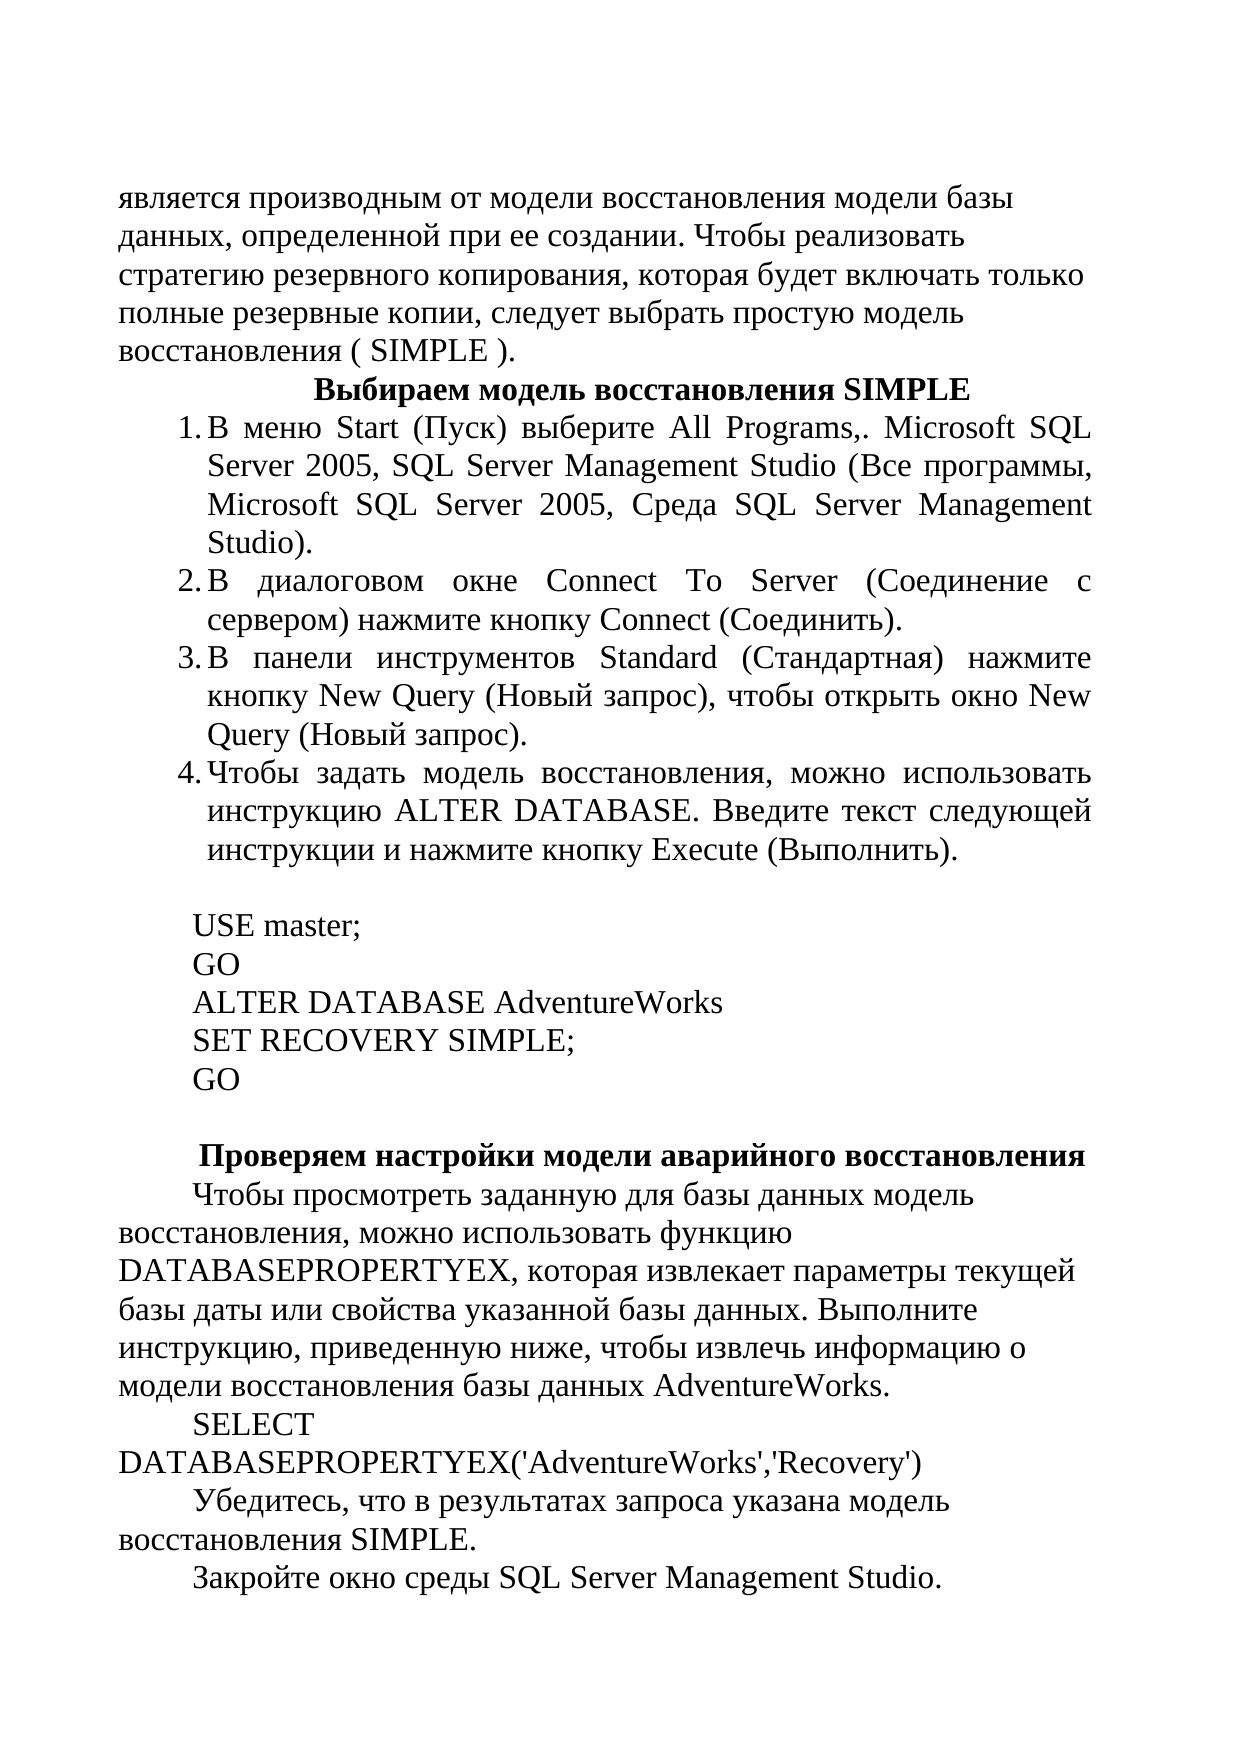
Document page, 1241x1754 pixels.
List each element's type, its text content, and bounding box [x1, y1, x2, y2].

text Проверяем настройки модели аварийного восстановления [118, 1136, 1092, 1174]
text Закройте окно среды SQL Server Management Studio. [118, 1557, 1092, 1596]
text GO [118, 944, 1092, 982]
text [118, 177, 1092, 369]
text SELECT DATABASEPROPERTYEX('AdventureWorks','Recovery') [118, 1404, 1092, 1481]
text SET RECOVERY SIMPLE; [118, 1021, 1092, 1059]
list В меню Start (Пуск) выберите All Programs,. Microsoft SQL Server 2005, SQL Server Management Studio (Все программы, Microsoft SQL Server 2005, Среда SQL Server Management Studio). [177, 407, 1092, 561]
list В диалоговом окне Connect To Server (Соединение с сервером) нажмите кнопку Connect (Соединить). [177, 561, 1092, 637]
text Убедитесь, что в результатах запроса указана модель восстановления SIMPLE. [118, 1481, 1092, 1557]
list Чтобы задать модель восстановления, можно использовать инструкцию ALTER DATABASE. Введите текст следующей инструкции и нажмите кнопку Execute (Выполнить). [177, 752, 1092, 867]
text GO [118, 1059, 1092, 1097]
list В панели инструментов Standard (Стандартная) нажмите кнопку New Query (Новый запрос), чтобы открыть окно New Query (Новый запрос). [177, 637, 1092, 752]
text Чтобы просмотреть заданную для базы данных модель восстановления, можно использовать функцию DATABASEPROPERTYEX, которая извлекает параметры текущей базы даты или свойства указанной базы данных. Выполните инструкцию, приведенную ниже, чтобы извлечь информацию о модели восстановления базы данных AdventureWorks. [118, 1174, 1092, 1404]
text ALTER DATABASE AdventureWorks [118, 982, 1092, 1021]
text USE master; [118, 906, 1092, 944]
text Выбираем модель восстановления SIMPLE [118, 369, 1092, 407]
